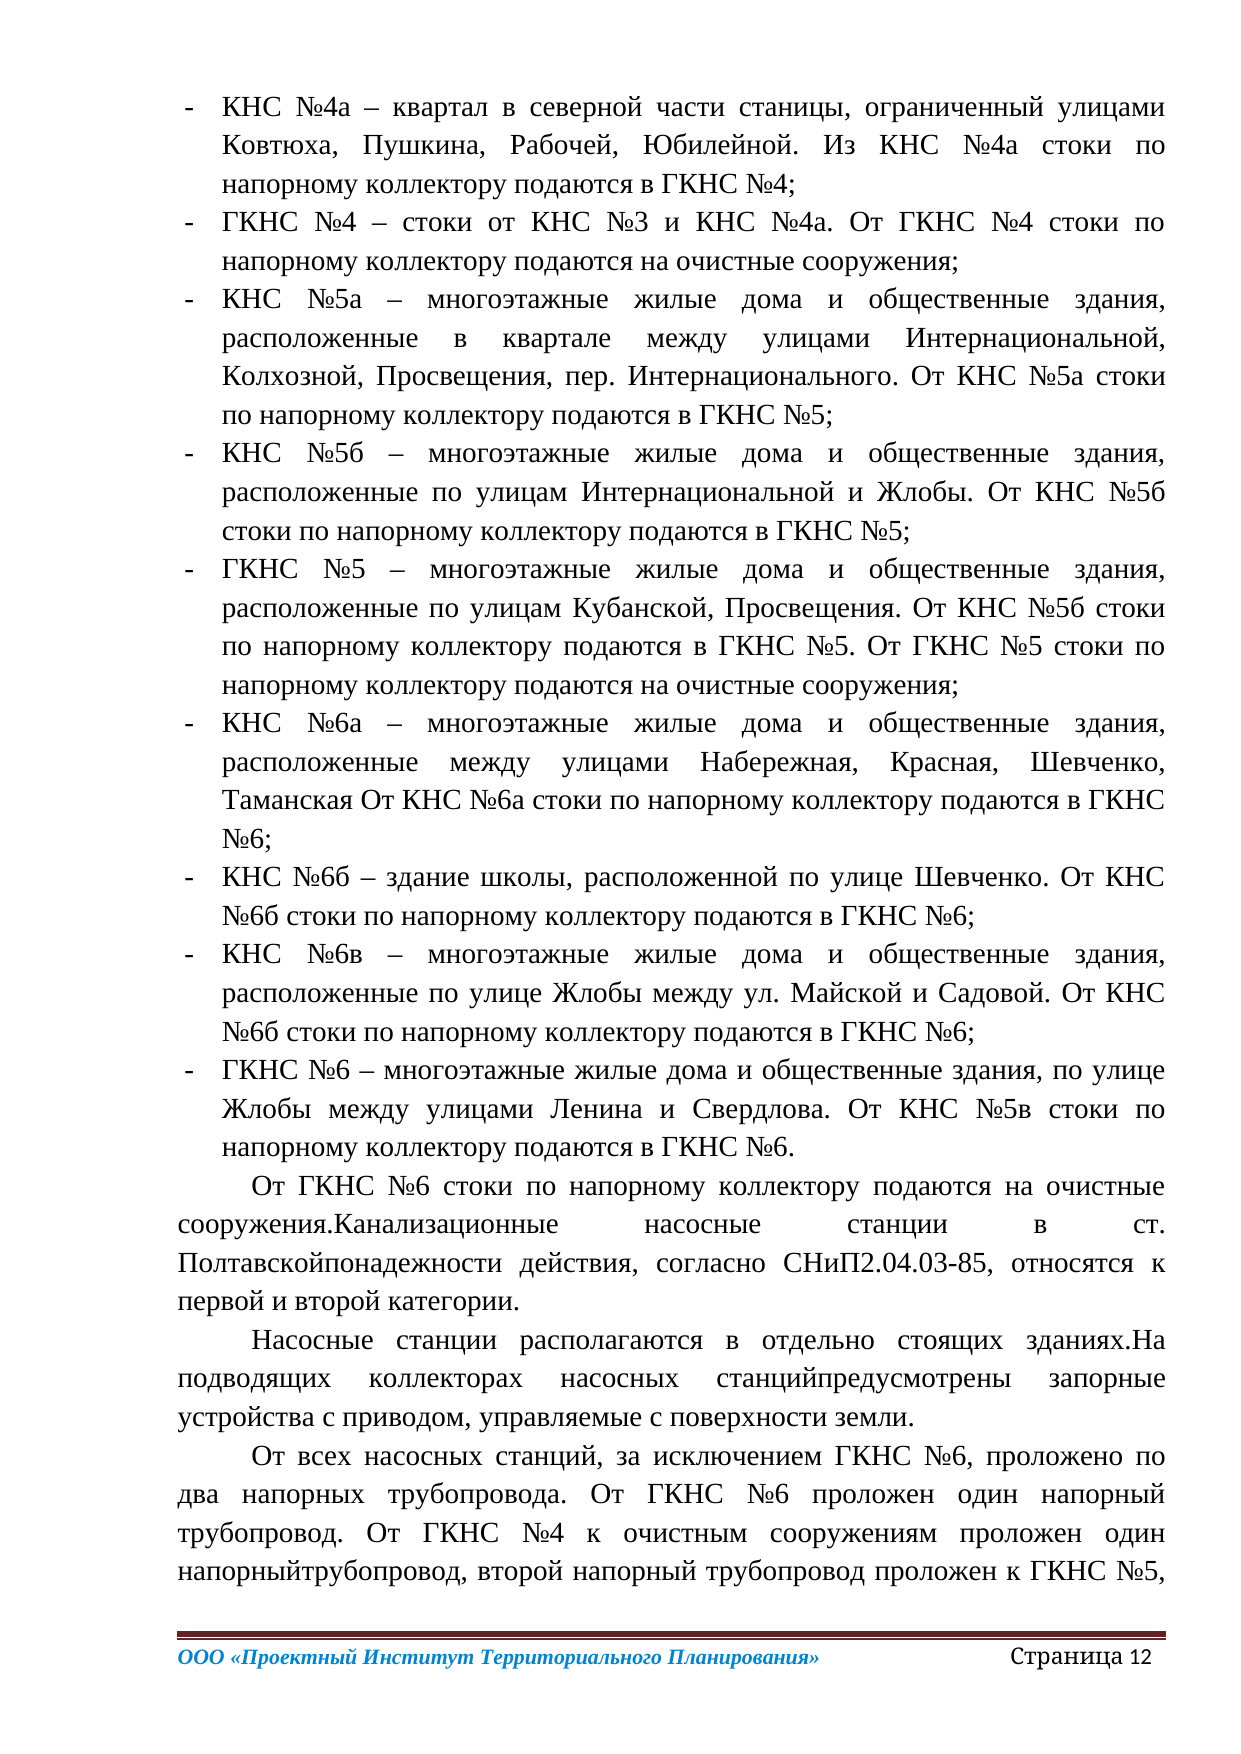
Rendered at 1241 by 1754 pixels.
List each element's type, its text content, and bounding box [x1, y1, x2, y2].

list КНС №6б – здание школы, расположенной по улице Шевченко. От КНС №6б стоки по напорному коллектору подаются в ГКНС №6; [184, 859, 1166, 932]
text От ГКНС №6 стоки по напорному коллектору подаются на очистные сооружения.Канализационные насосные станции в ст. Полтавскойпонадежности действия, согласно СНиП2.04.03-85, относятся к первой и второй категории. [177, 1168, 1166, 1317]
list КНС №5а – многоэтажные жилые дома и общественные здания, расположенные в квартале между улицами Интернациональной, Колхозной, Просвещения, пер. Интернационального. От КНС №5а стоки по напорному коллектору подаются в ГКНС №5; [184, 281, 1166, 431]
list КНС №6в – многоэтажные жилые дома и общественные здания, расположенные по улице Жлобы между ул. Майской и Садовой. От КНС №6б стоки по напорному коллектору подаются в ГКНС №6; [184, 937, 1166, 1047]
list ГКНС №5 – многоэтажные жилые дома и общественные здания, расположенные по улицам Кубанской, Просвещения. От КНС №5б стоки по напорному коллектору подаются в ГКНС №5. От ГКНС №5 стоки по напорному коллектору подаются на очистные сооружения; [184, 551, 1166, 700]
list КНС №6а – многоэтажные жилые дома и общественные здания, расположенные между улицами Набережная, Красная, Шевченко, Таманская От КНС №6а стоки по напорному коллектору подаются в ГКНС №6; [184, 705, 1166, 854]
list КНС №4а – квартал в северной части станицы, ограниченный улицами Ковтюха, Пушкина, Рабочей, Юбилейной. Из КНС №4а стоки по напорному коллектору подаются в ГКНС №4; [184, 89, 1166, 199]
list КНС №5б – многоэтажные жилые дома и общественные здания, расположенные по улицам Интернациональной и Жлобы. От КНС №5б стоки по напорному коллектору подаются в ГКНС №5; [184, 436, 1166, 546]
text Насосные станции располагаются в отдельно стоящих зданиях.На подводящих коллекторах насосных станцийпредусмотрены запорные устройства с приводом, управляемые с поверхности земли. [177, 1322, 1166, 1433]
list ГКНС №4 – стоки от КНС №3 и КНС №4а. От ГКНС №4 стоки по напорному коллектору подаются на очистные сооружения; [184, 204, 1166, 276]
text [177, 1438, 1166, 1587]
list ГКНС №6 – многоэтажные жилые дома и общественные здания, по улице Жлобы между улицами Ленина и Свердлова. От КНС №5в стоки по напорному коллектору подаются в ГКНС №6. [184, 1052, 1166, 1163]
